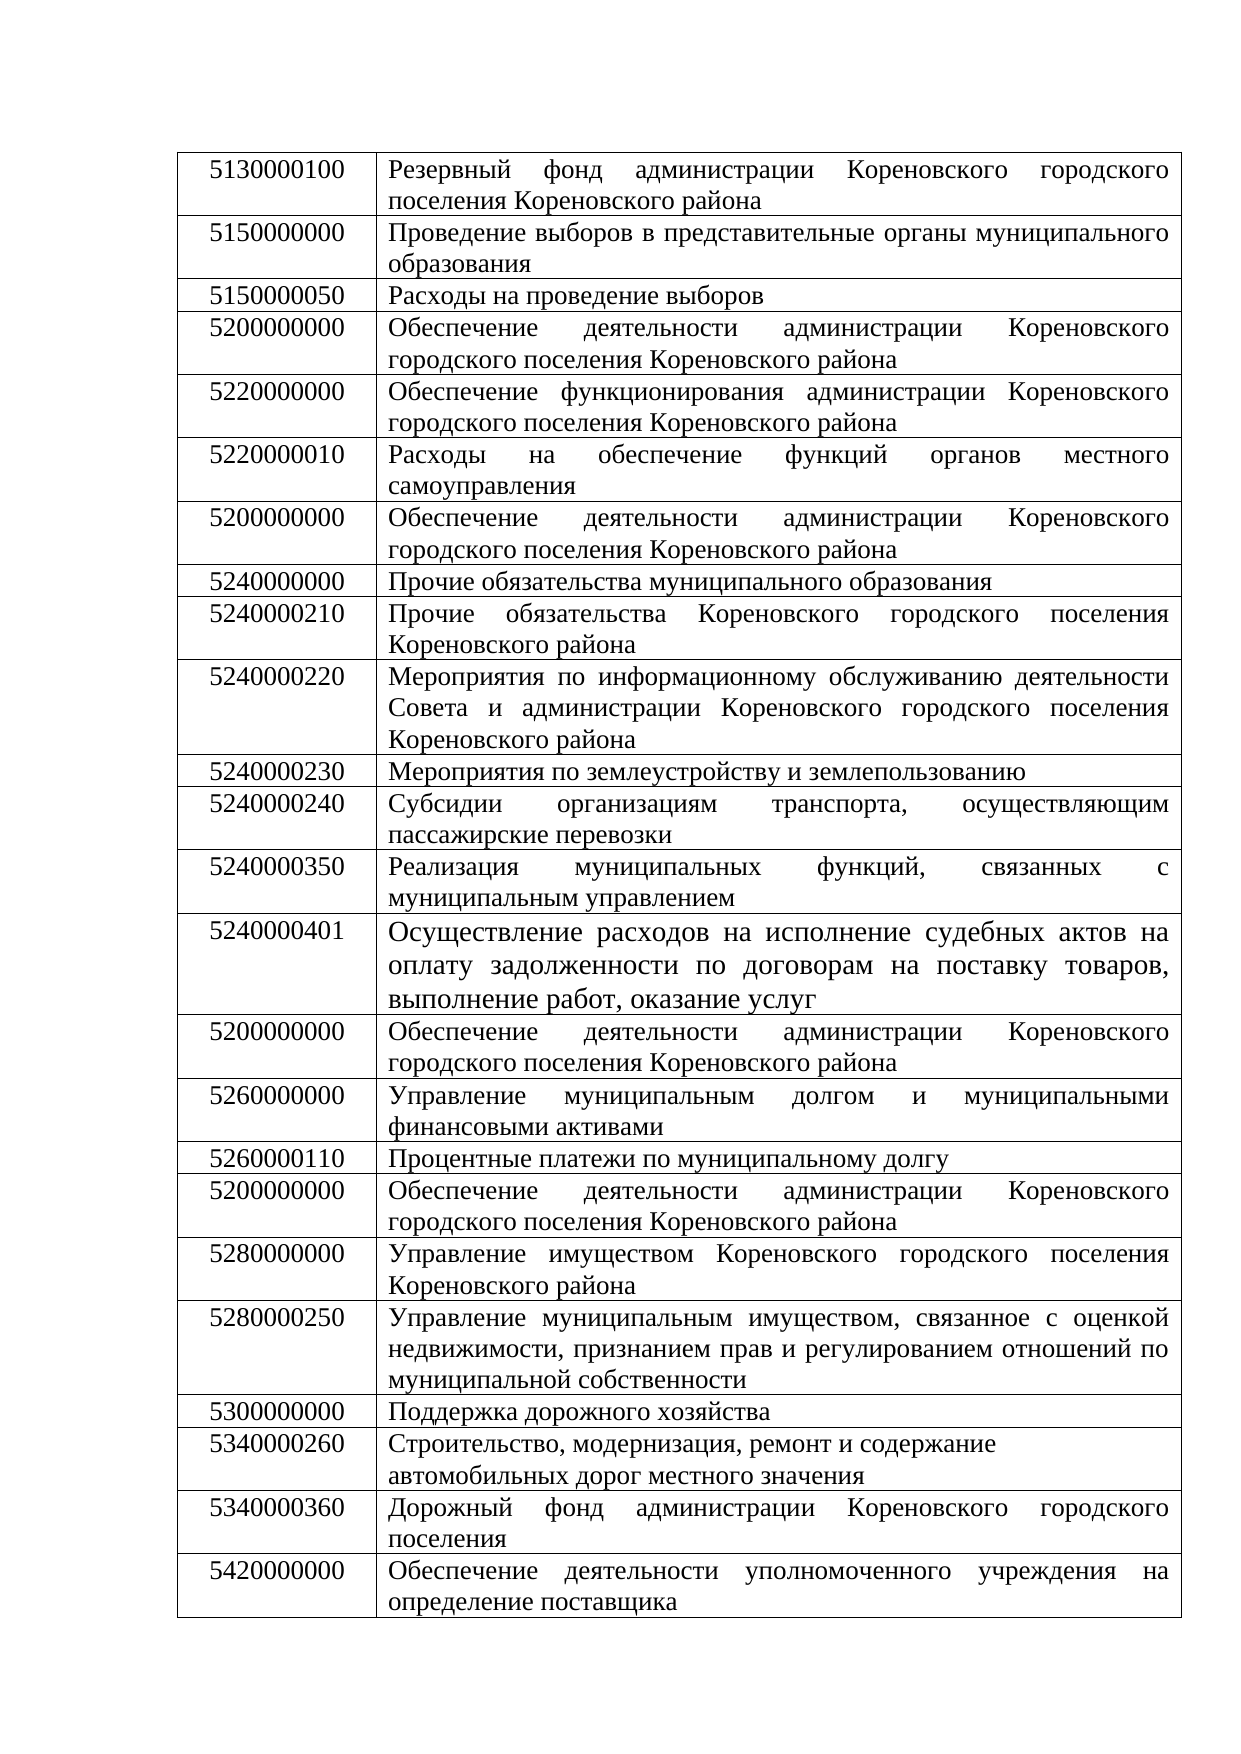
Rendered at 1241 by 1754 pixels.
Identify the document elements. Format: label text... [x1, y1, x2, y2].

table_cell Строительство, модернизация, ремонт и содержание автомобильных дорог местного значения [377, 1428, 1181, 1490]
table_cell Управление имуществом Кореновского городского поселения Кореновского района [377, 1238, 1181, 1300]
table_cell Реализация муниципальных функций, связанных с муниципальным управлением [377, 850, 1181, 913]
table_cell Обеспечение деятельности администрации Кореновского городского поселения Кореновского района [377, 502, 1181, 564]
table_cell 5260000000 [178, 1079, 376, 1141]
table_cell Обеспечение деятельности администрации Кореновского городского поселения Кореновского района [377, 1015, 1181, 1078]
table_cell Субсидии организациям транспорта, осуществляющим пассажирские перевозки [377, 787, 1181, 849]
table_cell Поддержка дорожного хозяйства [377, 1395, 1181, 1427]
table_cell 5240000000 [178, 565, 376, 596]
table_cell 5240000220 [178, 660, 376, 754]
table_cell 5280000000 [178, 1238, 376, 1300]
table_cell 5240000210 [178, 597, 376, 659]
table_cell Управление муниципальным имуществом, связанное с оценкой недвижимости, признанием прав и регулированием отношений по муниципальной собственности [377, 1301, 1181, 1394]
table_cell Расходы на обеспечение функций органов местного самоуправления [377, 438, 1181, 501]
table_cell Обеспечение функционирования администрации Кореновского городского поселения Кореновского района [377, 375, 1181, 437]
table_cell 5220000010 [178, 438, 376, 501]
table_cell Осуществление расходов на исполнение судебных актов на оплату задолженности по договорам на поставку товаров, выполнение работ, оказание услуг [377, 914, 1181, 1014]
table_cell 5240000230 [178, 755, 376, 786]
table_cell Обеспечение деятельности уполномоченного учреждения на определение поставщика [377, 1554, 1181, 1617]
table_cell 5240000401 [178, 914, 376, 1014]
table_cell Прочие обязательства муниципального образования [377, 565, 1181, 596]
table_cell Процентные платежи по муниципальному долгу [377, 1142, 1181, 1173]
table_cell Дорожный фонд администрации Кореновского городского поселения [377, 1491, 1181, 1553]
table_cell 5130000100 [178, 153, 376, 215]
table_cell 5340000360 [178, 1491, 376, 1553]
table_cell Обеспечение деятельности администрации Кореновского городского поселения Кореновского района [377, 1174, 1181, 1237]
table_cell 5220000000 [178, 375, 376, 437]
table_cell Проведение выборов в представительные органы муниципального образования [377, 216, 1181, 278]
table_cell 5420000000 [178, 1554, 376, 1617]
table_cell Мероприятия по информационному обслуживанию деятельности Совета и администрации Кореновского городского поселения Кореновского района [377, 660, 1181, 754]
table_cell 5300000000 [178, 1395, 376, 1427]
table_cell 5150000050 [178, 279, 376, 311]
table_cell 5280000250 [178, 1301, 376, 1394]
table_cell Резервный фонд администрации Кореновского городского поселения Кореновского района [377, 153, 1181, 215]
table_cell 5150000000 [178, 216, 376, 278]
table_cell 5200000000 [178, 502, 376, 564]
table_cell 5200000000 [178, 1174, 376, 1237]
table_cell Расходы на проведение выборов [377, 279, 1181, 311]
table_cell Мероприятия по землеустройству и землепользованию [377, 755, 1181, 786]
table_cell 5200000000 [178, 1015, 376, 1078]
table_cell 5340000260 [178, 1428, 376, 1490]
table_cell 5260000110 [178, 1142, 376, 1173]
table_cell Управление муниципальным долгом и муниципальными финансовыми активами [377, 1079, 1181, 1141]
table_cell Прочие обязательства Кореновского городского поселения Кореновского района [377, 597, 1181, 659]
table_cell Обеспечение деятельности администрации Кореновского городского поселения Кореновского района [377, 312, 1181, 374]
table_cell 5240000350 [178, 850, 376, 913]
table_cell 5240000240 [178, 787, 376, 849]
table_cell 5200000000 [178, 312, 376, 374]
